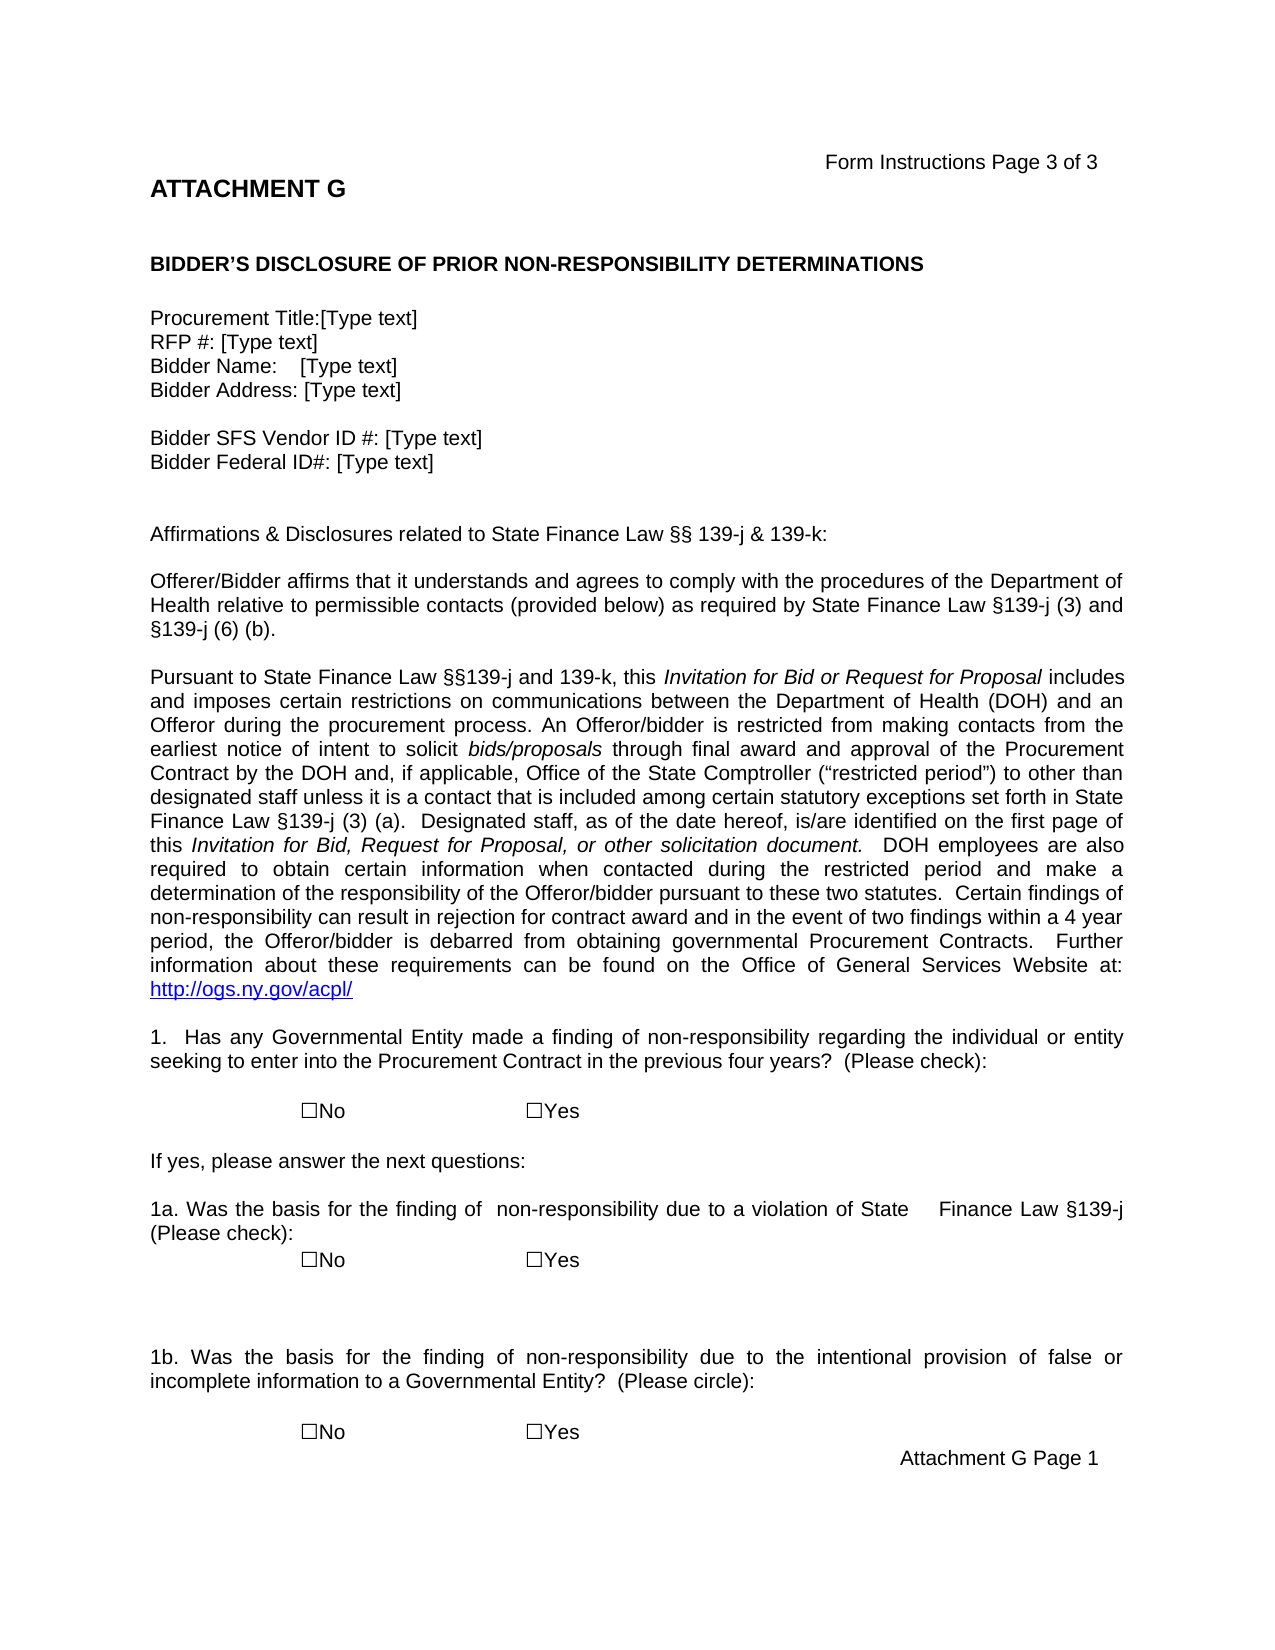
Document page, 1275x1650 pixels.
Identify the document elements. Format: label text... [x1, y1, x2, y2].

text Form Instructions Page 3 of 3 [750, 150, 1125, 174]
text 1b. Was the basis for the finding of non-responsibility due to the intentional provision of false or incomplete information to a Governmental Entity? (Please circle): [150, 1345, 1125, 1393]
text Attachment G Page 1 [150, 1445, 1125, 1469]
text No Yes [150, 1417, 1125, 1445]
text Procurement Title: [150, 306, 1125, 330]
text Affirmations & Disclosures related to State Finance Law §§ 139-j & 139-k: [150, 521, 1125, 545]
subtitle BIDDER’S DISCLOSURE OF PRIOR NON-RESPONSIBILITY DETERMINATIONS [150, 252, 1125, 276]
text No Yes [300, 1096, 1125, 1125]
text Bidder Name: [150, 354, 1125, 378]
text RFP #: [150, 330, 1125, 354]
text 1a. Was the basis for the finding of non-responsibility due to a violation of State Finance Law §139-j (Please check): [150, 1197, 1125, 1245]
text Pursuant to State Finance Law §§139-j and 139-k, this Invitation for Bid or Request for Proposal includes and imposes certain restrictions on communications between the Department of Health (DOH) and an Offeror during the procurement process. An Offeror/bidder is restricted from making contacts from the earliest notice of intent to solicit bids/proposals through final award and approval of the Procurement Contract by the DOH and, if applicable, Office of the State Comptroller (“restricted period”) to other than designated staff unless it is a contact that is included among certain statutory exceptions set forth in State Finance Law §139-j (3) (a). Designated staff, as of the date hereof, is/are identified on the first page of this Invitation for Bid, Request for Proposal, or other solicitation document. DOH employees are also required to obtain certain information when contacted during the restricted period and make a determination of the responsibility of the Offeror/bidder pursuant to these two statutes. Certain findings of non-responsibility can result in rejection for contract award and in the event of two findings within a 4 year period, the Offeror/bidder is debarred from obtaining governmental Procurement Contracts. Further information about these requirements can be found on the Office of General Services Website at: http://ogs.ny.gov/acpl/ [150, 665, 1125, 1001]
text Bidder Address: [150, 378, 1125, 402]
text Bidder SFS Vendor ID #: [150, 426, 1125, 449]
text 1. Has any Governmental Entity made a finding of non-responsibility regarding the individual or entity seeking to enter into the Procurement Contract in the previous four years? (Please check): [150, 1024, 1125, 1072]
text If yes, please answer the next questions: [150, 1149, 1125, 1173]
subtitle ATTACHMENT G [150, 174, 1125, 203]
text Offerer/Bidder affirms that it understands and agrees to comply with the procedures of the Department of Health relative to permissible contacts (provided below) as required by State Finance Law §139-j (3) and §139-j (6) (b). [150, 569, 1125, 641]
text Bidder Federal ID#: [150, 449, 1125, 473]
text No Yes [150, 1245, 1125, 1273]
